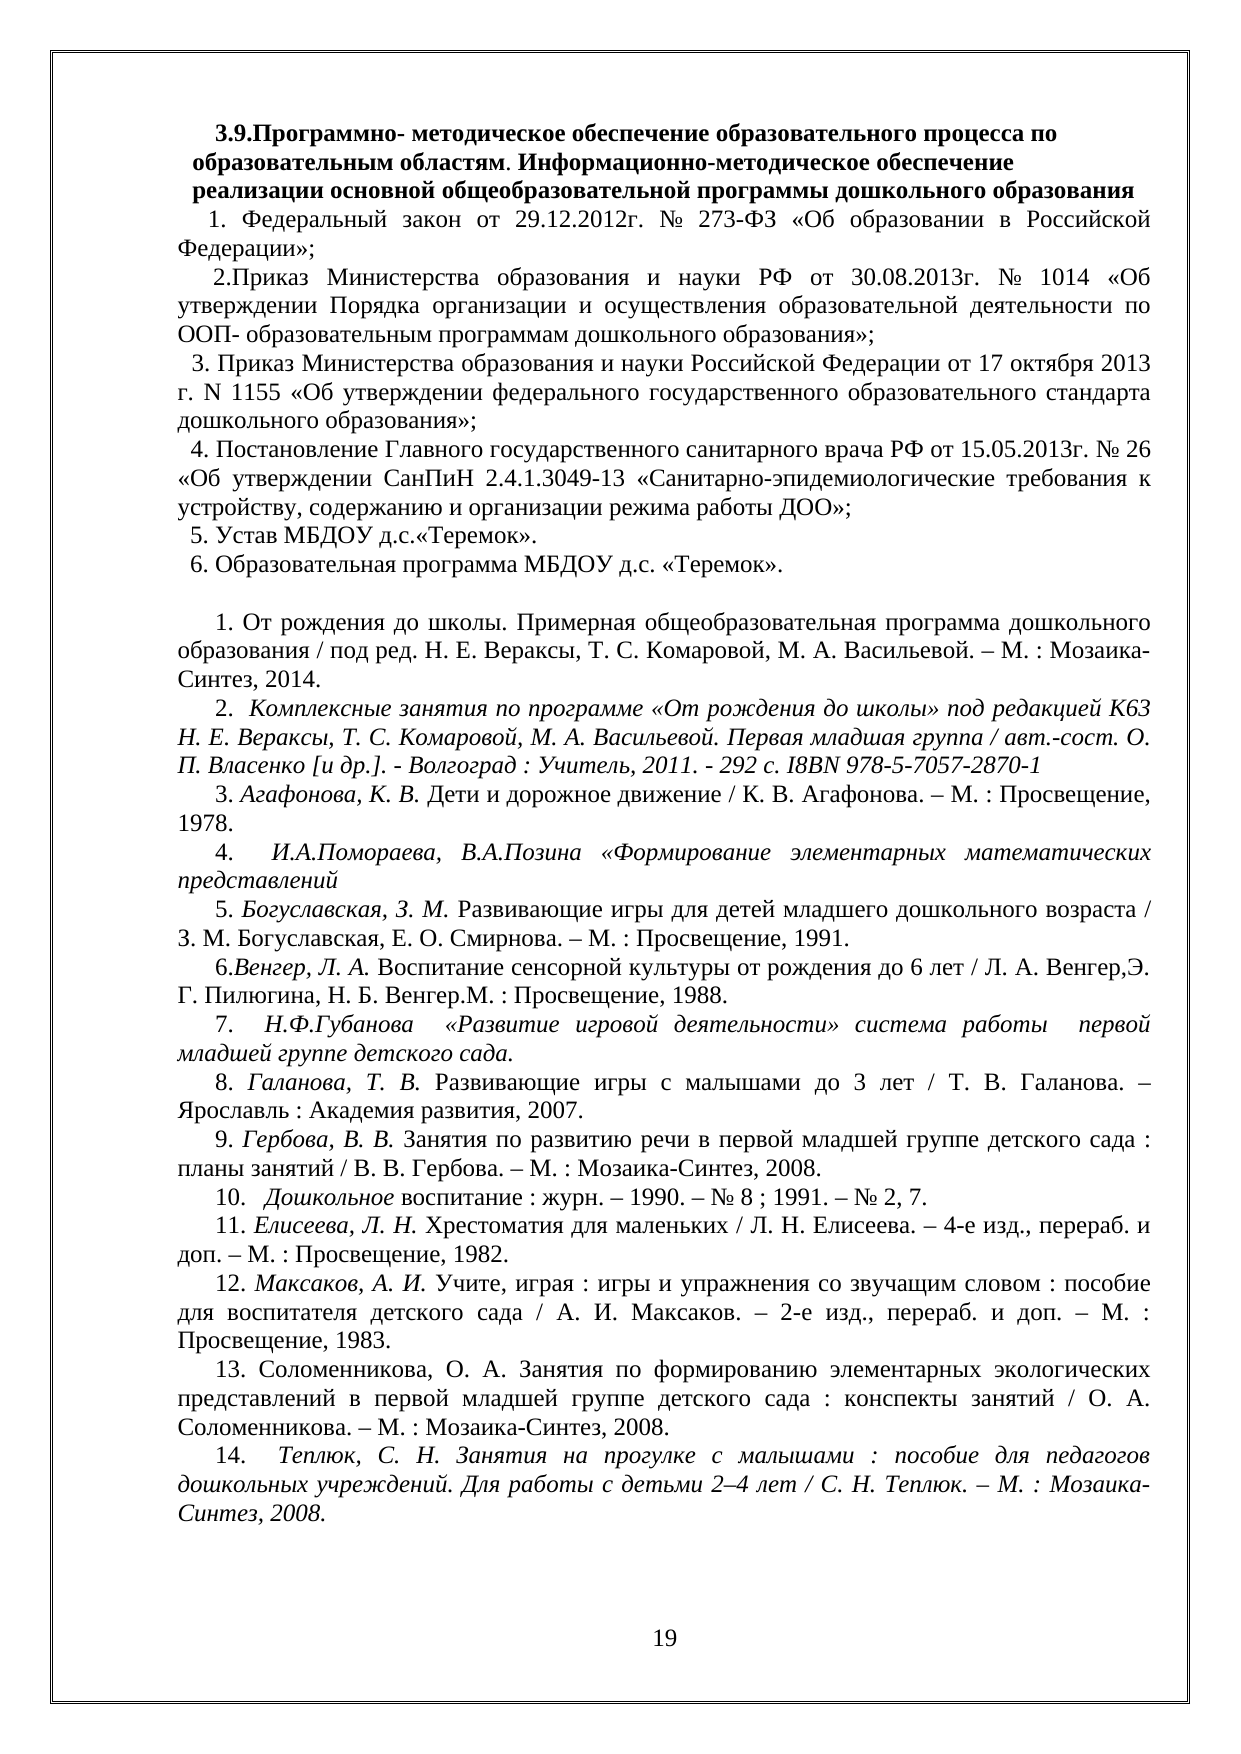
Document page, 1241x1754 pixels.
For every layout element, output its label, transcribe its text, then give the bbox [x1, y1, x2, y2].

text 2. Комплексные занятия по программе «От рождения до школы» под редакцией К63 Н. Е. Вераксы, Т. С. Комаровой, М. А. Васильевой. Первая младшая группа / авт.-сост. О. П. Власенко [и др.]. - Волгоград : Учитель, 2011. - 292 с. I8ВN 978-5-7057-2870-1 [177, 693, 1152, 779]
text 4. И.А.Помораева, В.А.Позина «Формирование элементарных математических представлений [177, 837, 1152, 894]
text 3.9.Программно- методическое обеспечение образовательного процесса по образовательным областям. Информационно-методическое обеспечение реализации основной общеобразовательной программы дошкольного образования [192, 118, 1152, 204]
text 5. Устав МБДОУ д.с.«Теремок». [177, 521, 1152, 549]
text 3. Агафонова, К. В. Дети и дорожное движение / К. В. Агафонова. – М. : Просвещение, 1978. [177, 779, 1152, 837]
text 2.Приказ Министерства образования и науки РФ от 30.08.2013г. № 1014 «Об утверждении Порядка организации и осуществления образовательной деятельности по ООП- образовательным программам дошкольного образования»; [177, 262, 1152, 348]
text 11. Елисеева, Л. Н. Хрестоматия для маленьких / Л. Н. Елисеева. – 4-е изд., перераб. и доп. – М. : Просвещение, 1982. [177, 1211, 1152, 1268]
text 1. Федеральный закон от 29.12.2012г. № 273-ФЗ «Об образовании в Российской Федерации»; [177, 204, 1152, 262]
text 12. Максаков, А. И. Учите, играя : игры и упражнения со звучащим словом : пособие для воспитателя детского сада / А. И. Максаков. – 2-е изд., перераб. и доп. – М. : Просвещение, 1983. [177, 1268, 1152, 1354]
text 6. Образовательная программа МБДОУ д.с. «Теремок». [177, 549, 1152, 578]
text 1. От рождения до школы. Примерная общеобразовательная программа дошкольного образования / под ред. Н. Е. Вераксы, Т. С. Комаровой, М. А. Васильевой. – М. : Мозаика-Синтез, 2014. [177, 607, 1152, 693]
text 7. Н.Ф.Губанова «Развитие игровой деятельности» система работы первой младшей группе детского сада. [177, 1009, 1152, 1067]
text 10. Дошкольное воспитание : журн. – 1990. – № 8 ; 1991. – № 2, 7. [177, 1182, 1152, 1211]
text 13. Соломенникова, О. А. Занятия по формированию элементарных экологических представлений в первой младшей группе детского сада : конспекты занятий / О. А. Соломенникова. – М. : Мозаика-Синтез, 2008. [177, 1354, 1152, 1441]
text 3. Приказ Министерства образования и науки Российской Федерации от 17 октября 2013 г. N 1155 «Об утверждении федерального государственного образовательного стандарта дошкольного образования»; [177, 348, 1152, 434]
text 4. Постановление Главного государственного санитарного врача РФ от 15.05.2013г. № 26 «Об утверждении СанПиН 2.4.1.3049-13 «Санитарно-эпидемиологические требования к устройству, содержанию и организации режима работы ДОО»; [177, 434, 1152, 521]
text 6.Венгер, Л. А. Воспитание сенсорной культуры от рождения до 6 лет / Л. А. Венгер,Э. Г. Пилюгина, Н. Б. Венгер.М. : Просвещение, 1988. [177, 952, 1152, 1009]
text 9. Гербова, В. В. Занятия по развитию речи в первой младшей группе детского сада : планы занятий / В. В. Гербова. – М. : Мозаика-Синтез, 2008. [177, 1124, 1152, 1182]
text 8. Галанова, Т. В. Развивающие игры с малышами до 3 лет / Т. В. Галанова. – Ярославль : Академия развития, 2007. [177, 1067, 1152, 1124]
text 14. Теплюк, С. Н. Занятия на прогулке с малышами : пособие для педагогов дошкольных учреждений. Для работы с детьми 2–4 лет / С. Н. Теплюк. – М. : Мозаика-Синтез, 2008. [177, 1441, 1152, 1527]
text 5. Богуславская, З. М. Развивающие игры для детей младшего дошкольного возраста / З. М. Богуславская, Е. О. Смирнова. – М. : Просвещение, 1991. [177, 894, 1152, 952]
